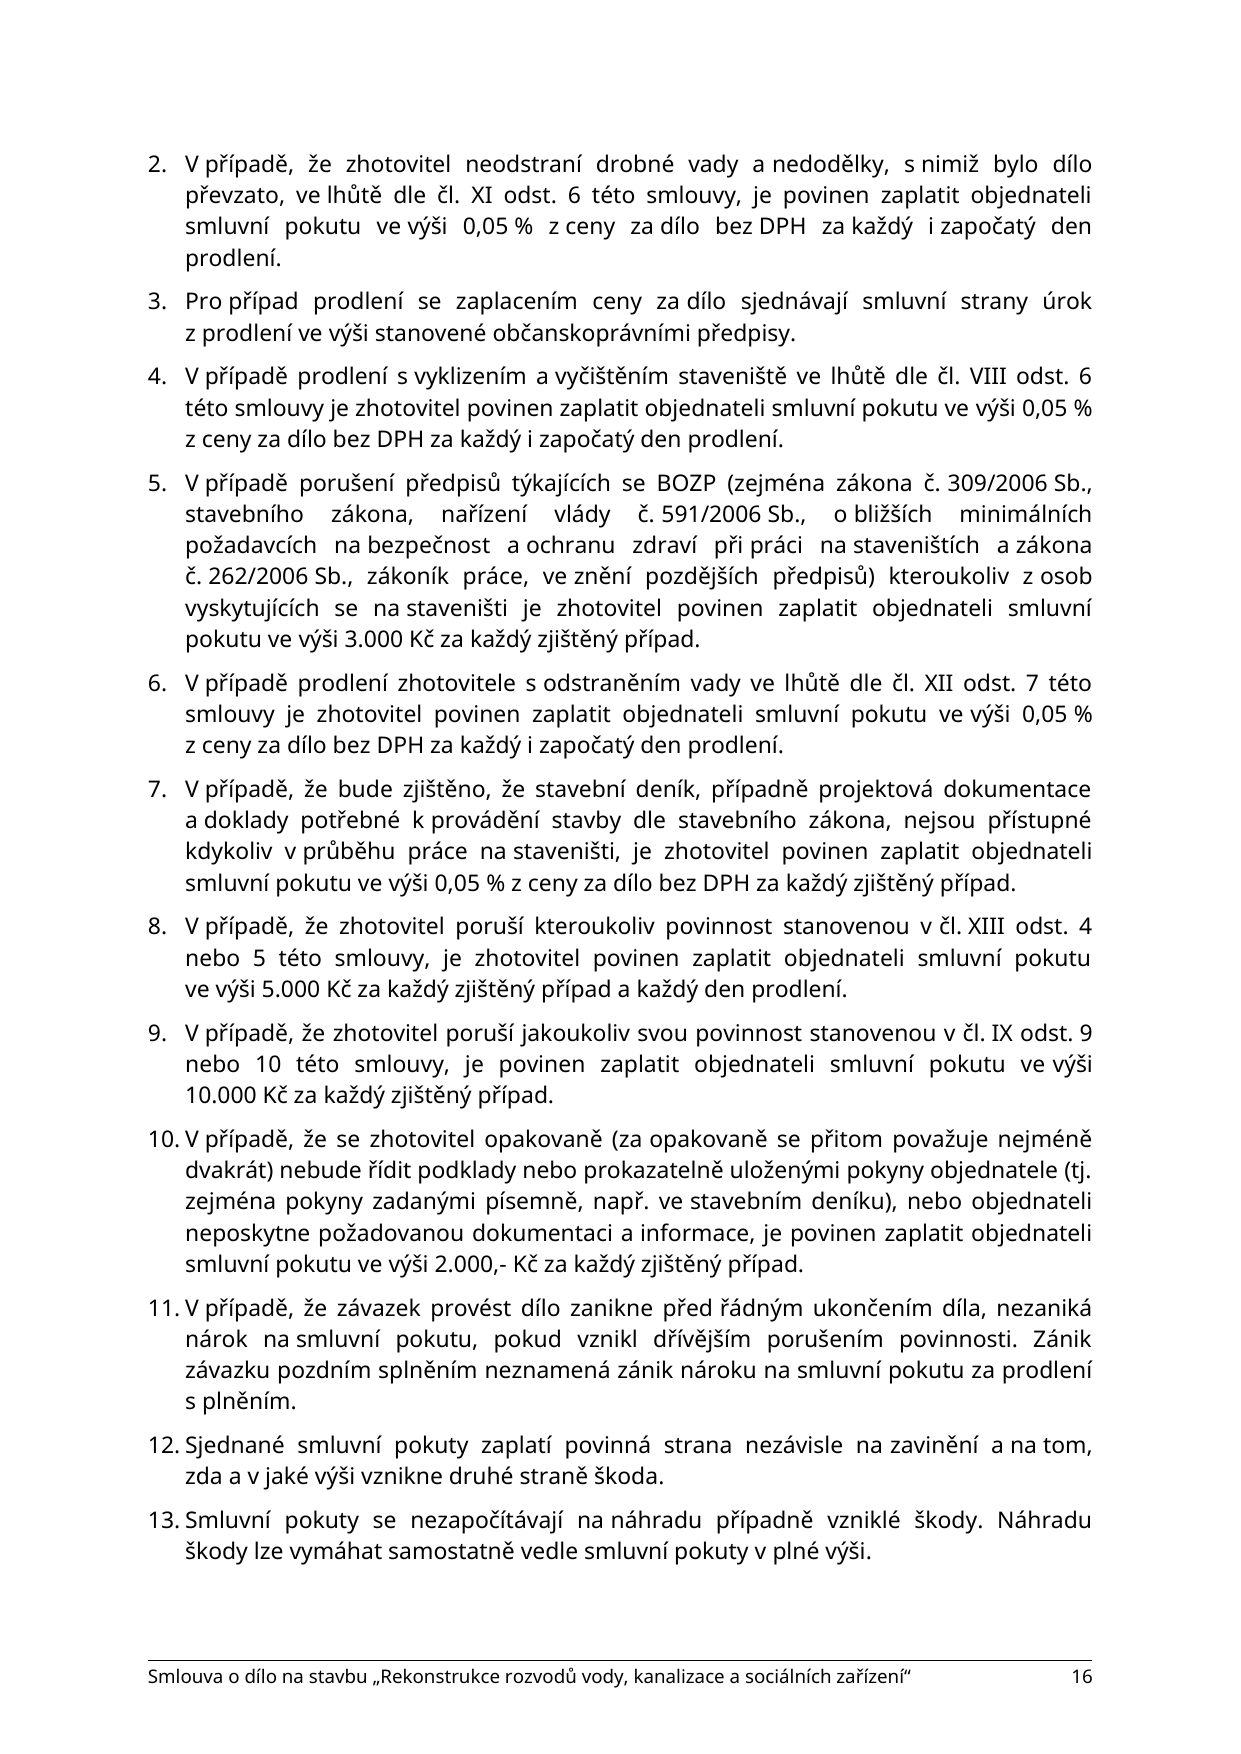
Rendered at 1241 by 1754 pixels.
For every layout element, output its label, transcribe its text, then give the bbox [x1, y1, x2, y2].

list V případě prodlení s vyklizením a vyčištěním staveniště ve lhůtě dle čl. VIII odst. 6 této smlouvy je zhotovitel povinen zaplatit objednateli smluvní pokutu ve výši 0,05 % z ceny za dílo bez DPH za každý i započatý den prodlení. [148, 360, 1092, 454]
list V případě prodlení zhotovitele s odstraněním vady ve lhůtě dle čl. XII odst. 7 této smlouvy je zhotovitel povinen zaplatit objednateli smluvní pokutu ve výši 0,05 % z ceny za dílo bez DPH za každý i započatý den prodlení. [148, 666, 1092, 760]
list Sjednané smluvní pokuty zaplatí povinná strana nezávisle na zavinění a na tom, zda a v jaké výši vznikne druhé straně škoda. [148, 1429, 1092, 1491]
list V případě porušení předpisů týkajících se BOZP (zejména zákona č. 309/2006 Sb., stavebního zákona, nařízení vlády č. 591/2006 Sb., o bližších minimálních požadavcích na bezpečnost a ochranu zdraví při práci na staveništích a zákona č. 262/2006 Sb., zákoník práce, ve znění pozdějších předpisů) kteroukoliv z osob vyskytujících se na staveništi je zhotovitel povinen zaplatit objednateli smluvní pokutu ve výši 3.000 Kč za každý zjištěný případ. [148, 466, 1092, 654]
list V případě, že se zhotovitel opakovaně (za opakovaně se přitom považuje nejméně dvakrát) nebude řídit podklady nebo prokazatelně uloženými pokyny objednatele (tj. zejména pokyny zadanými písemně, např. ve stavebním deníku), nebo objednateli neposkytne požadovanou dokumentaci a informace, je povinen zaplatit objednateli smluvní pokutu ve výši 2.000,- Kč za každý zjištěný případ. [148, 1123, 1092, 1279]
list V případě, že zhotovitel poruší jakoukoliv svou povinnost stanovenou v čl. IX odst. 9 nebo 10 této smlouvy, je povinen zaplatit objednateli smluvní pokutu ve výši 10.000 Kč za každý zjištěný případ. [148, 1016, 1092, 1110]
list V případě, že bude zjištěno, že stavební deník, případně projektová dokumentace a doklady potřebné k provádění stavby dle stavebního zákona, nejsou přístupné kdykoliv v průběhu práce na staveništi, je zhotovitel povinen zaplatit objednateli smluvní pokutu ve výši 0,05 % z ceny za dílo bez DPH za každý zjištěný případ. [148, 773, 1092, 898]
list V případě, že zhotovitel neodstraní drobné vady a nedodělky, s nimiž bylo dílo převzato, ve lhůtě dle čl. XI odst. 6 této smlouvy, je povinen zaplatit objednateli smluvní pokutu ve výši 0,05 % z ceny za dílo bez DPH za každý i započatý den prodlení. [148, 148, 1092, 273]
list Smluvní pokuty se nezapočítávají na náhradu případně vzniklé škody. Náhradu škody lze vymáhat samostatně vedle smluvní pokuty v plné výši. [148, 1504, 1092, 1566]
list V případě, že zhotovitel poruší kteroukoliv povinnost stanovenou v čl. XIII odst. 4 nebo 5 této smlouvy, je zhotovitel povinen zaplatit objednateli smluvní pokutu ve výši 5.000 Kč za každý zjištěný případ a každý den prodlení. [148, 910, 1092, 1004]
list Pro případ prodlení se zaplacením ceny za dílo sjednávají smluvní strany úrok z prodlení ve výši stanovené občanskoprávními předpisy. [148, 285, 1092, 348]
list V případě, že závazek provést dílo zanikne před řádným ukončením díla, nezaniká nárok na smluvní pokutu, pokud vznikl dřívějším porušením povinnosti. Zánik závazku pozdním splněním neznamená zánik nároku na smluvní pokutu za prodlení s plněním. [148, 1291, 1092, 1416]
